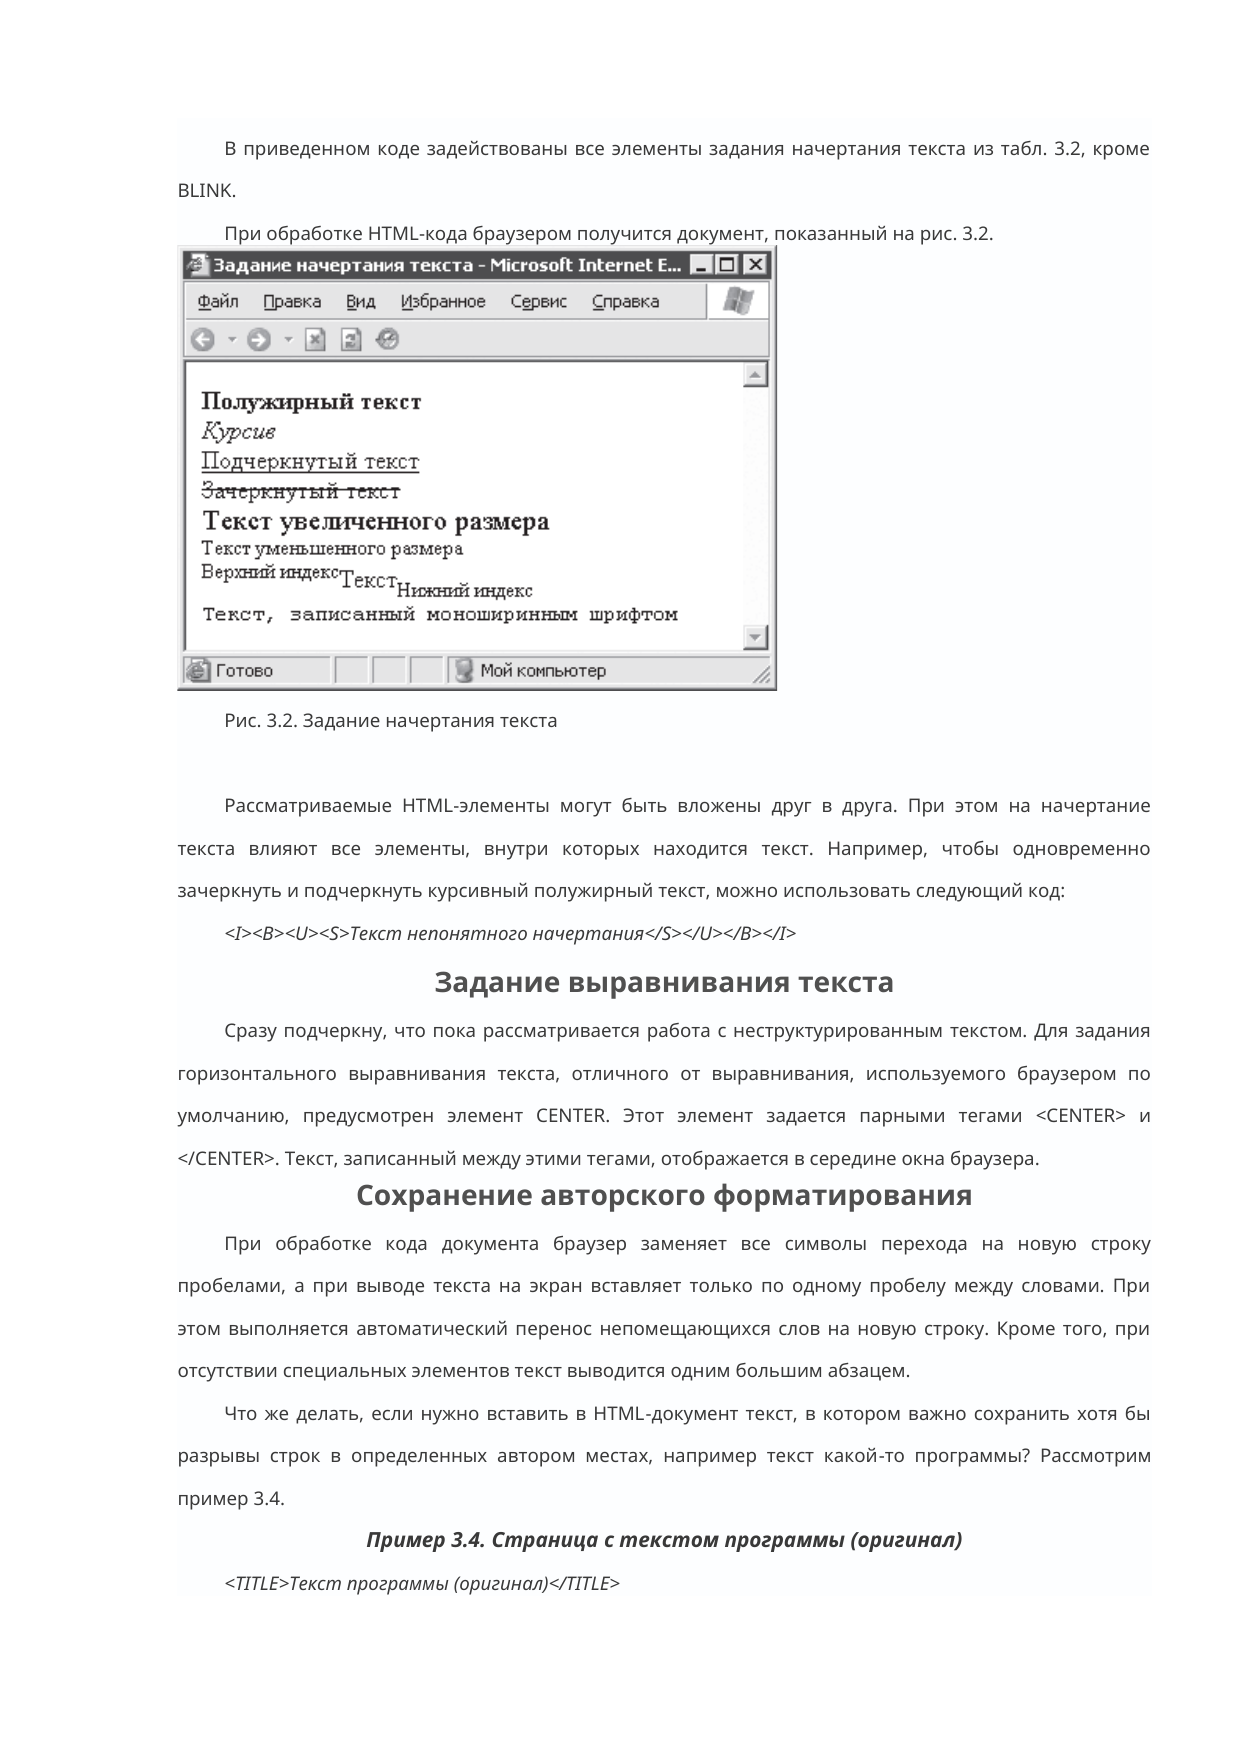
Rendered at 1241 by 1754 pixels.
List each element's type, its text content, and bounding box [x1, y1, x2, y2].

text Что же делать, если нужно вставить в HTML-документ текст, в котором важно сохранить хотя бы разрывы строк в определенных автором местах, например текст какой-то программы? Рассмотрим пример 3.4. [177, 1383, 1152, 1511]
text Пример 3.4. Страница с текстом программы (оригинал) [177, 1511, 1152, 1553]
text Сразу подчеркну, что пока рассматривается работа с неструктурированным текстом. Для задания горизонтального выравнивания текста, отличного от выравнивания, используемого браузером по умолчанию, предусмотрен элемент CENTER. Этот элемент задается парными тегами <CENTER> и </CENTER>. Текст, записанный между этими тегами, отображается в середине окна браузера. [177, 1001, 1152, 1171]
text Задание выравнивания текста [177, 958, 1152, 1001]
text <TITLE>Текст программы (оригинал)</TITLE> [177, 1553, 1152, 1596]
text При обработке HTML-кода браузером получится документ, показанный на рис. 3.2. [177, 203, 1152, 246]
text В приведенном коде задействованы все элементы задания начертания текста из табл. 3.2, кроме BLINK. [177, 118, 1152, 203]
text Рис. 3.2. Задание начертания текста [177, 691, 1152, 733]
picture [177, 245, 778, 691]
text При обработке кода документа браузер заменяет все символы перехода на новую строку пробелами, а при выводе текста на экран вставляет только по одному пробелу между словами. При этом выполняется автоматический перенос непомещающихся слов на новую строку. Кроме того, при отсутствии специальных элементов текст выводится одним большим абзацем. [177, 1213, 1152, 1383]
text Рассматриваемые HTML-элементы могут быть вложены друг в друга. При этом на начертание текста влияют все элементы, внутри которых находится текст. Например, чтобы одновременно зачеркнуть и подчеркнуть курсивный полужирный текст, можно использовать следующий код: [177, 776, 1152, 903]
text Сохранение авторского форматирования [177, 1171, 1152, 1213]
text <I><B><U><S>Текст непонятного начертания</S></U></B></I> [177, 903, 1152, 946]
